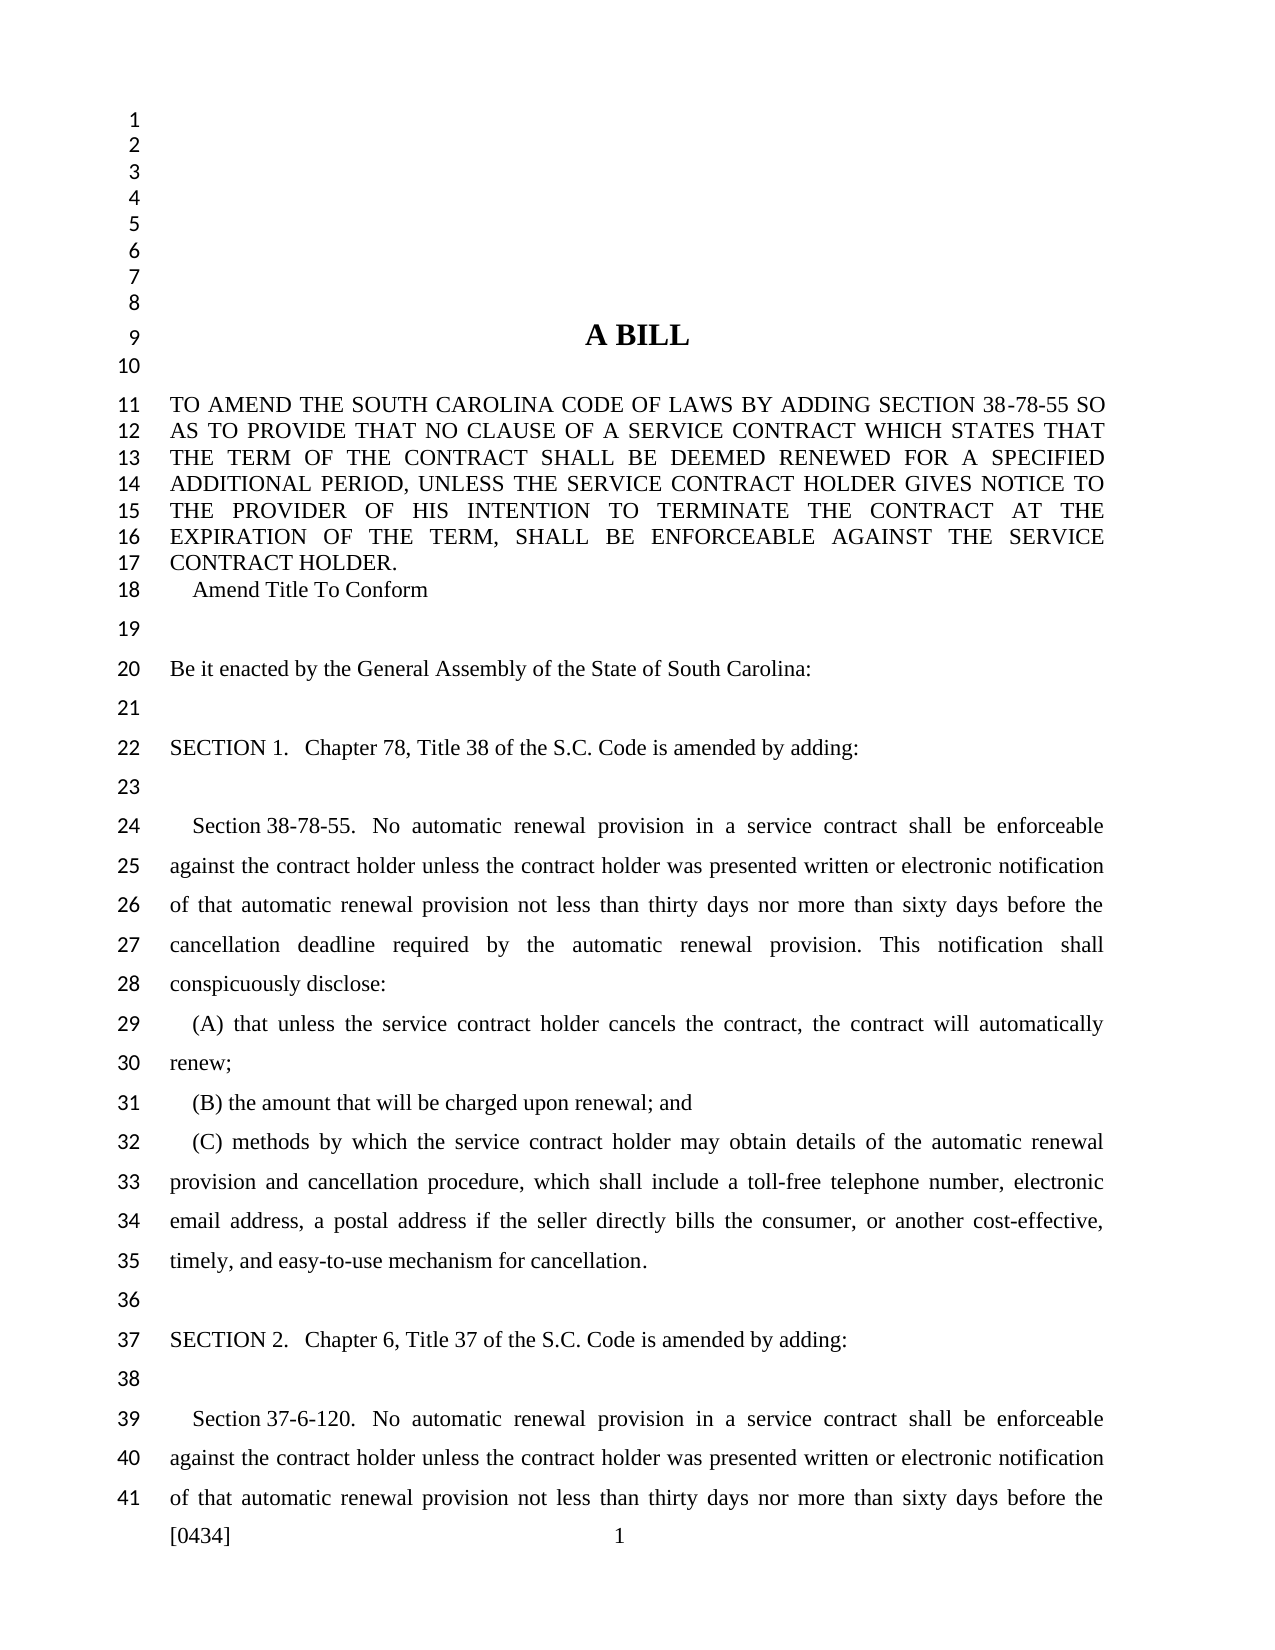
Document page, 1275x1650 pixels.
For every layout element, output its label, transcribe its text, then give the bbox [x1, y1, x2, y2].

text A bill [169, 316, 1106, 352]
text Section 38-78-55. No automatic renewal provision in a service contract shall be enforceable against the contract holder unless the contract holder was presented written or electronic notification of that automatic renewal provision not less than thirty days nor more than sixty days before the cancellation deadline required by the automatic renewal provision. This notification shall conspicuously disclose: [169, 813, 1106, 997]
text SECTION 2. Chapter 6, Title 37 of the S.C. Code is amended by adding: [169, 1326, 1106, 1352]
text SECTION 1. Chapter 78, Title 38 of the S.C. Code is amended by adding: [169, 734, 1106, 760]
text (A) that unless the service contract holder cancels the contract, the contract will automatically renew; [169, 1010, 1106, 1076]
text Be it enacted by the General Assembly of the State of South Carolina: [169, 655, 1106, 681]
text Amend Title To Conform [169, 576, 1106, 602]
text (B) the amount that will be charged upon renewal; and [169, 1089, 1106, 1115]
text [169, 1405, 1106, 1510]
